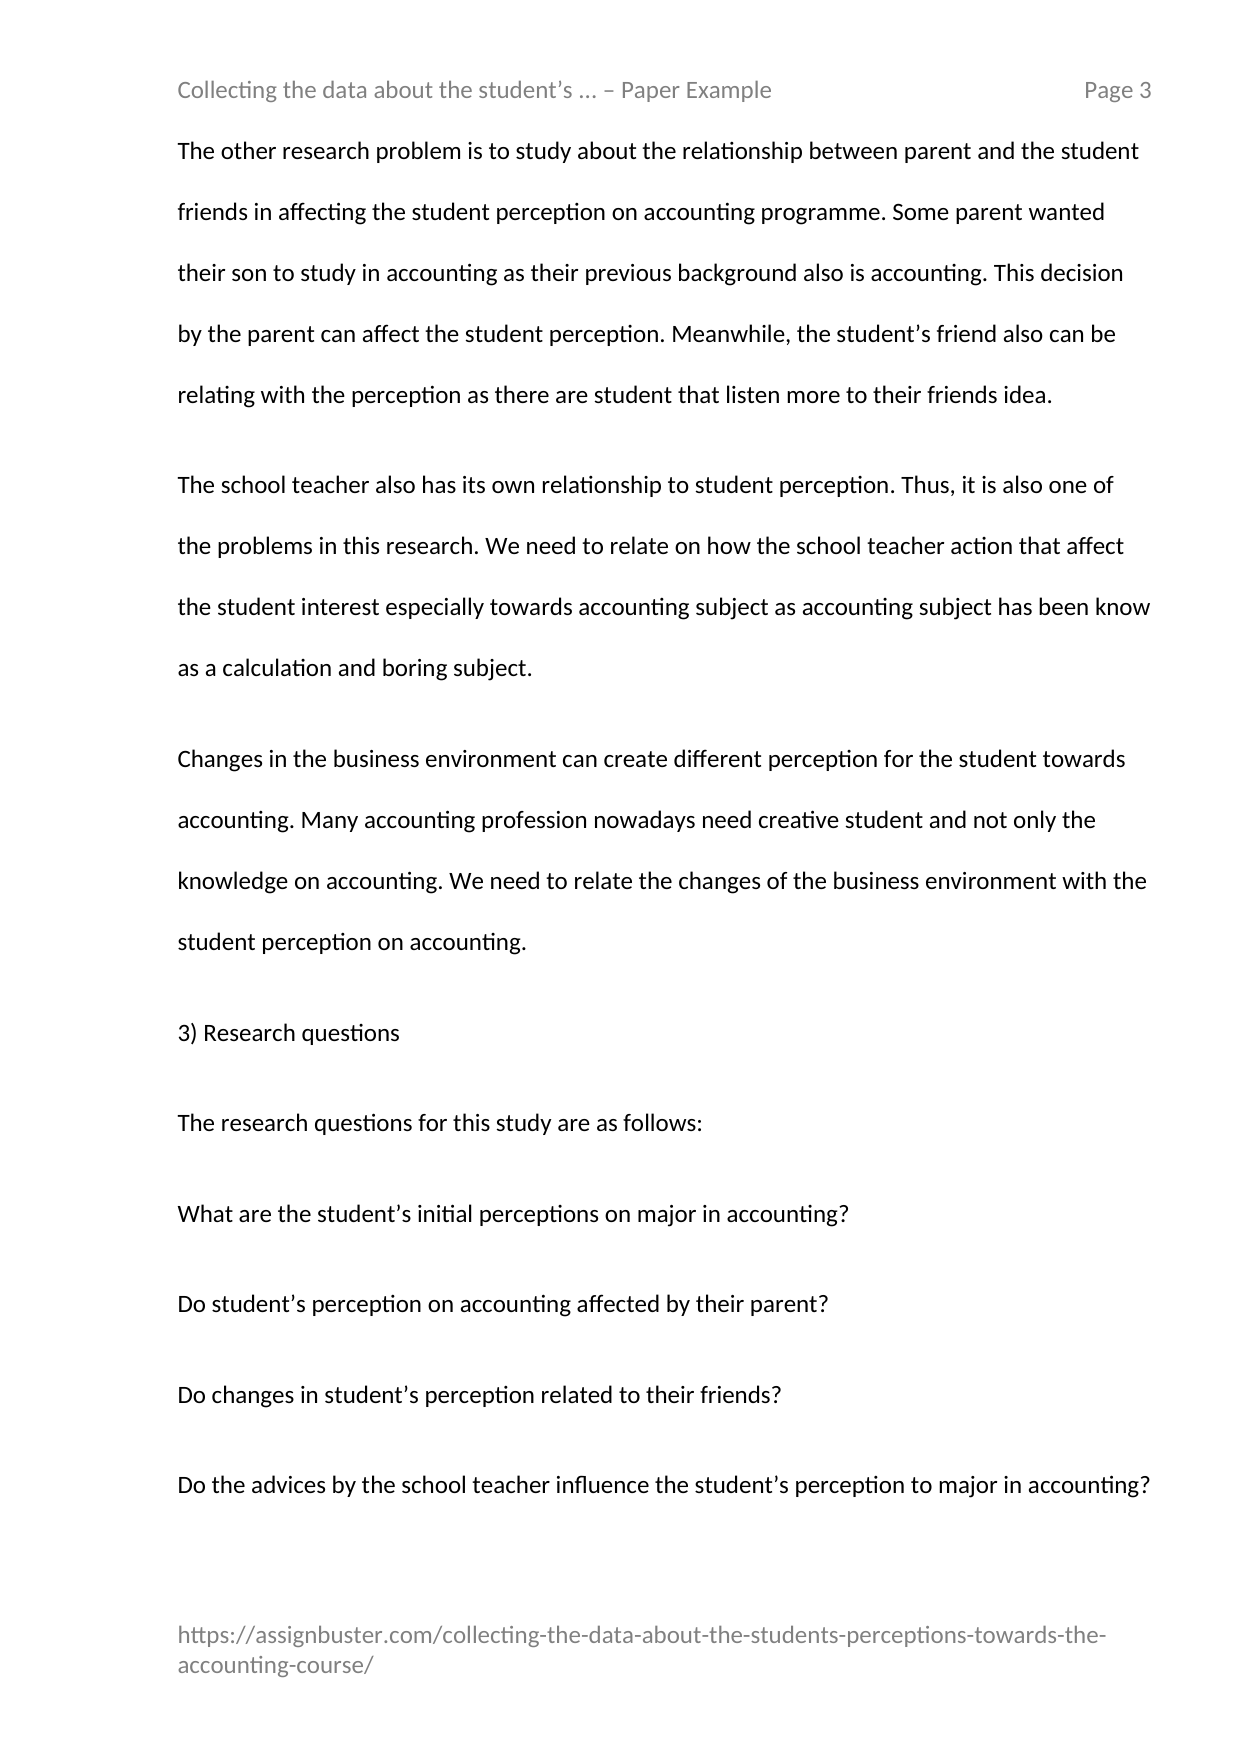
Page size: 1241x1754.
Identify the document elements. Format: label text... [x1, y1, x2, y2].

text 3) Research questions [177, 1017, 1152, 1047]
text Do the advices by the school teacher influence the student’s perception to major in accounting? [177, 1469, 1152, 1500]
text The school teacher also has its own relationship to student perception. Thus, it is also one of the problems in this research. We need to relate on how the school teacher action that affect the student interest especially towards accounting subject as accounting subject has been know as a calculation and boring subject. [177, 469, 1152, 683]
text Do student’s perception on accounting affected by their parent? [177, 1288, 1152, 1319]
text The other research problem is to study about the relationship between parent and the student friends in affecting the student perception on accounting programme. Some parent wanted their son to study in accounting as their previous background also is accounting. This decision by the parent can affect the student perception. Meanwhile, the student’s friend also can be relating with the perception as there are student that listen more to their friends idea. [177, 135, 1152, 409]
text Changes in the business environment can create different perception for the student towards accounting. Many accounting profession nowadays need creative student and not only the knowledge on accounting. We need to relate the changes of the business environment with the student perception on accounting. [177, 743, 1152, 957]
text What are the student’s initial perceptions on major in accounting? [177, 1198, 1152, 1228]
text Do changes in student’s perception related to their friends? [177, 1379, 1152, 1409]
text The research questions for this study are as follows: [177, 1107, 1152, 1138]
